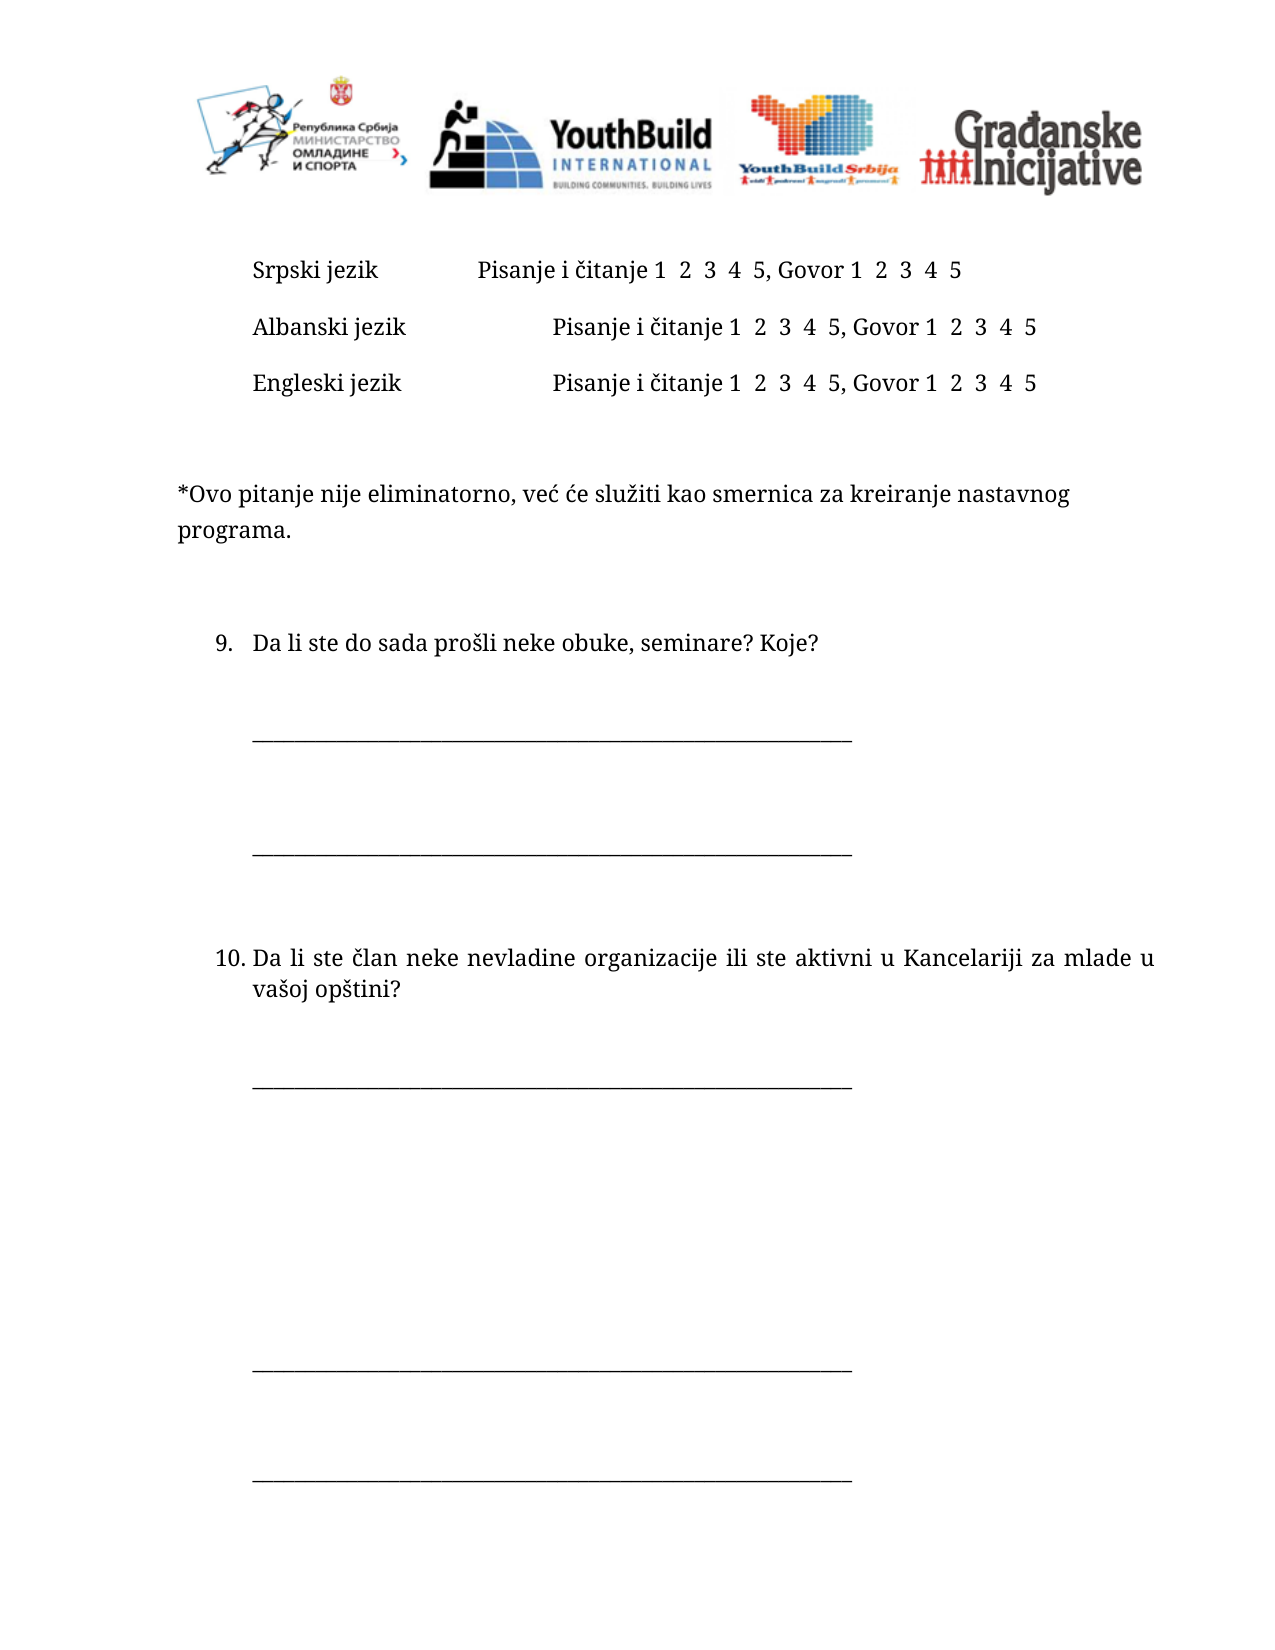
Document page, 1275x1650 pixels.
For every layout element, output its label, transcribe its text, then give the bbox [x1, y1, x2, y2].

list Da li ste do sada prošli neke obuke, seminare? Koje? [215, 627, 1157, 658]
picture [177, 73, 1157, 197]
list Da li ste član neke nevladine organizacije ili ste aktivni u Kancelariji za mlade u vašoj opštini? [215, 942, 1157, 1005]
text Albanski jezik Pisanje i čitanje 1 2 3 4 5, Govor 1 2 3 4 5 [215, 311, 1157, 342]
text _________________________________________________________ [177, 1345, 1157, 1377]
text _________________________________________________________ [252, 715, 1157, 746]
text Srpski jezik Pisanje i čitanje 1 2 3 4 5, Govor 1 2 3 4 5 [215, 254, 1157, 285]
text _________________________________________________________ [252, 1061, 1157, 1093]
text _________________________________________________________ [252, 829, 1157, 860]
text Engleski jezik Pisanje i čitanje 1 2 3 4 5, Govor 1 2 3 4 5 [215, 367, 1157, 399]
text *Ovo pitanje nije eliminatorno, već će služiti kao smernica za kreiranje nastavnog programa. [177, 478, 1176, 545]
text _________________________________________________________ [252, 1455, 1157, 1486]
